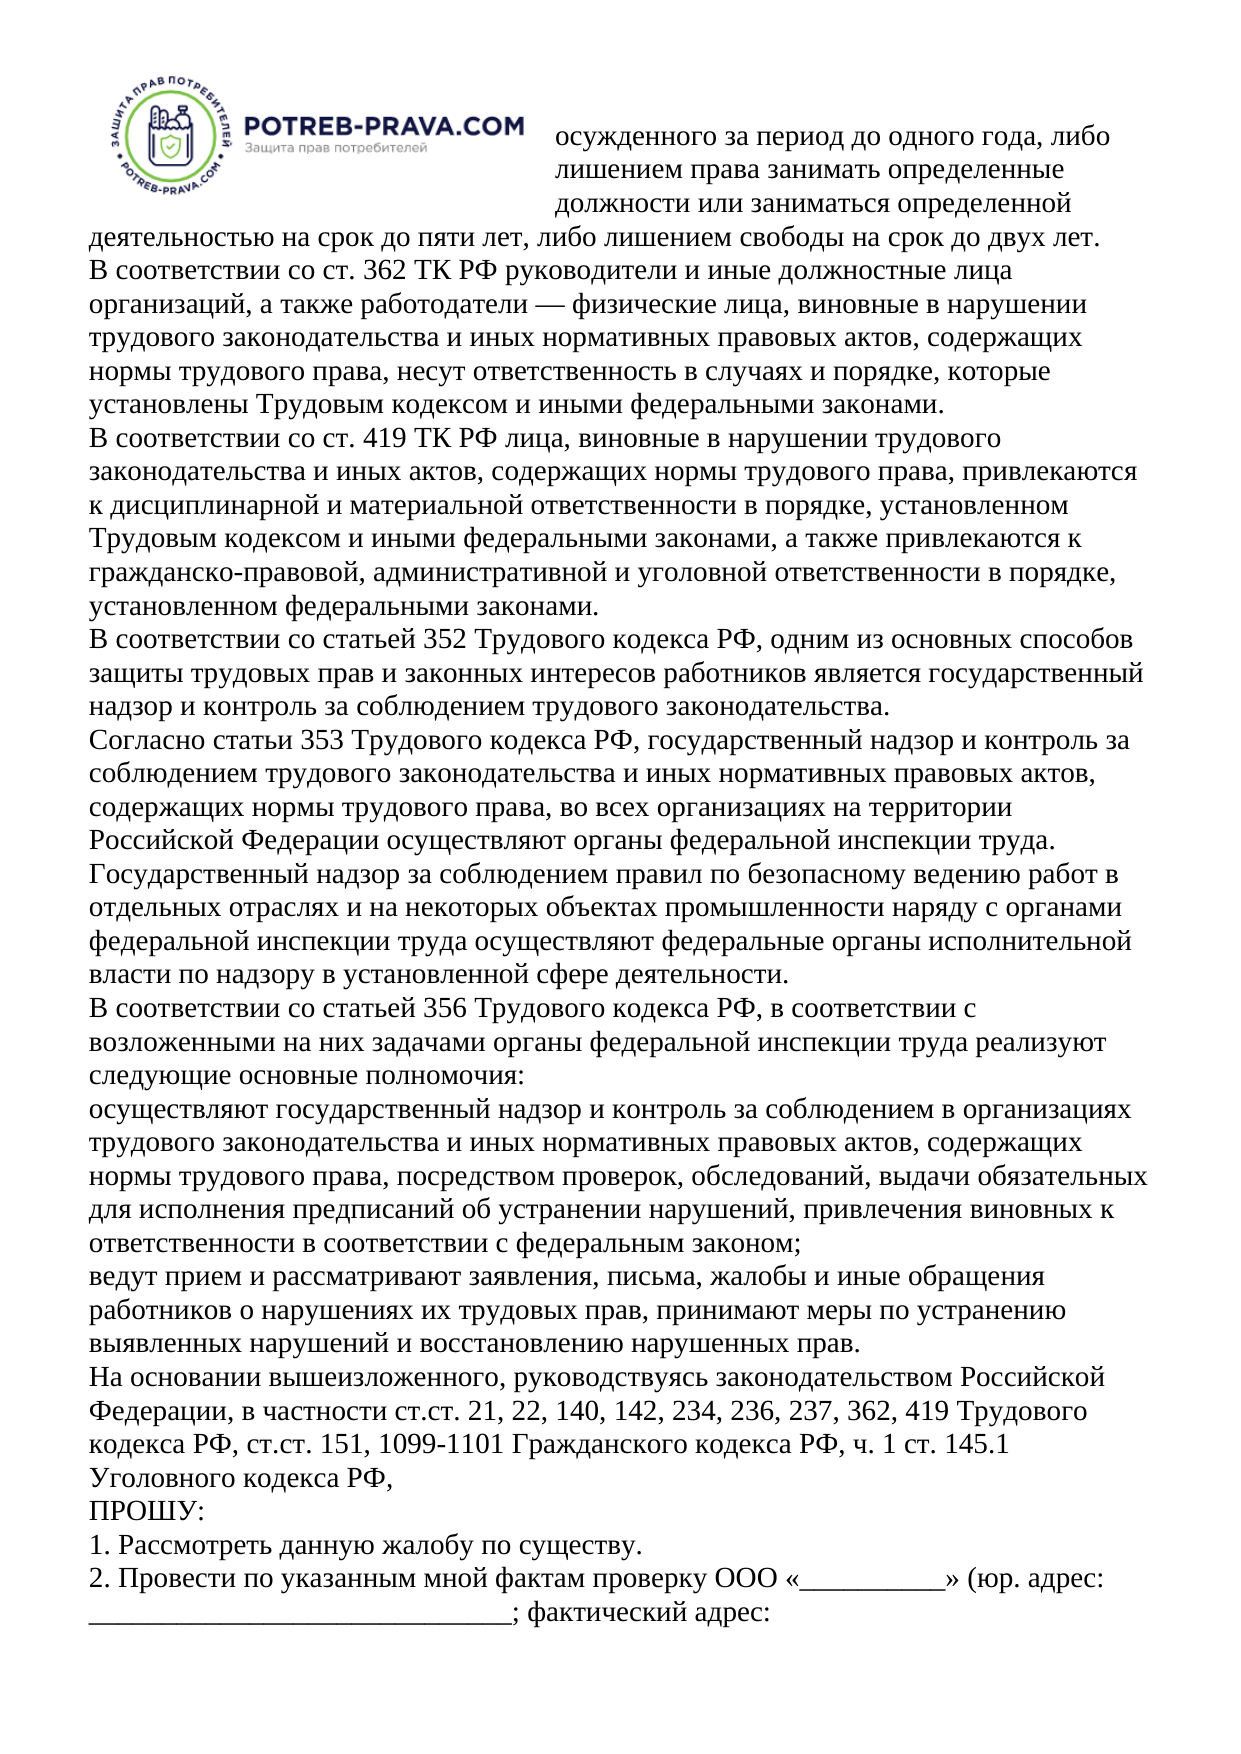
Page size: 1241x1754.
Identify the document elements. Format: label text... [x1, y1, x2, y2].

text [89, 118, 1152, 1493]
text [89, 1527, 1152, 1627]
text ПРОШУ: [89, 1493, 1152, 1527]
picture [92, 73, 536, 118]
